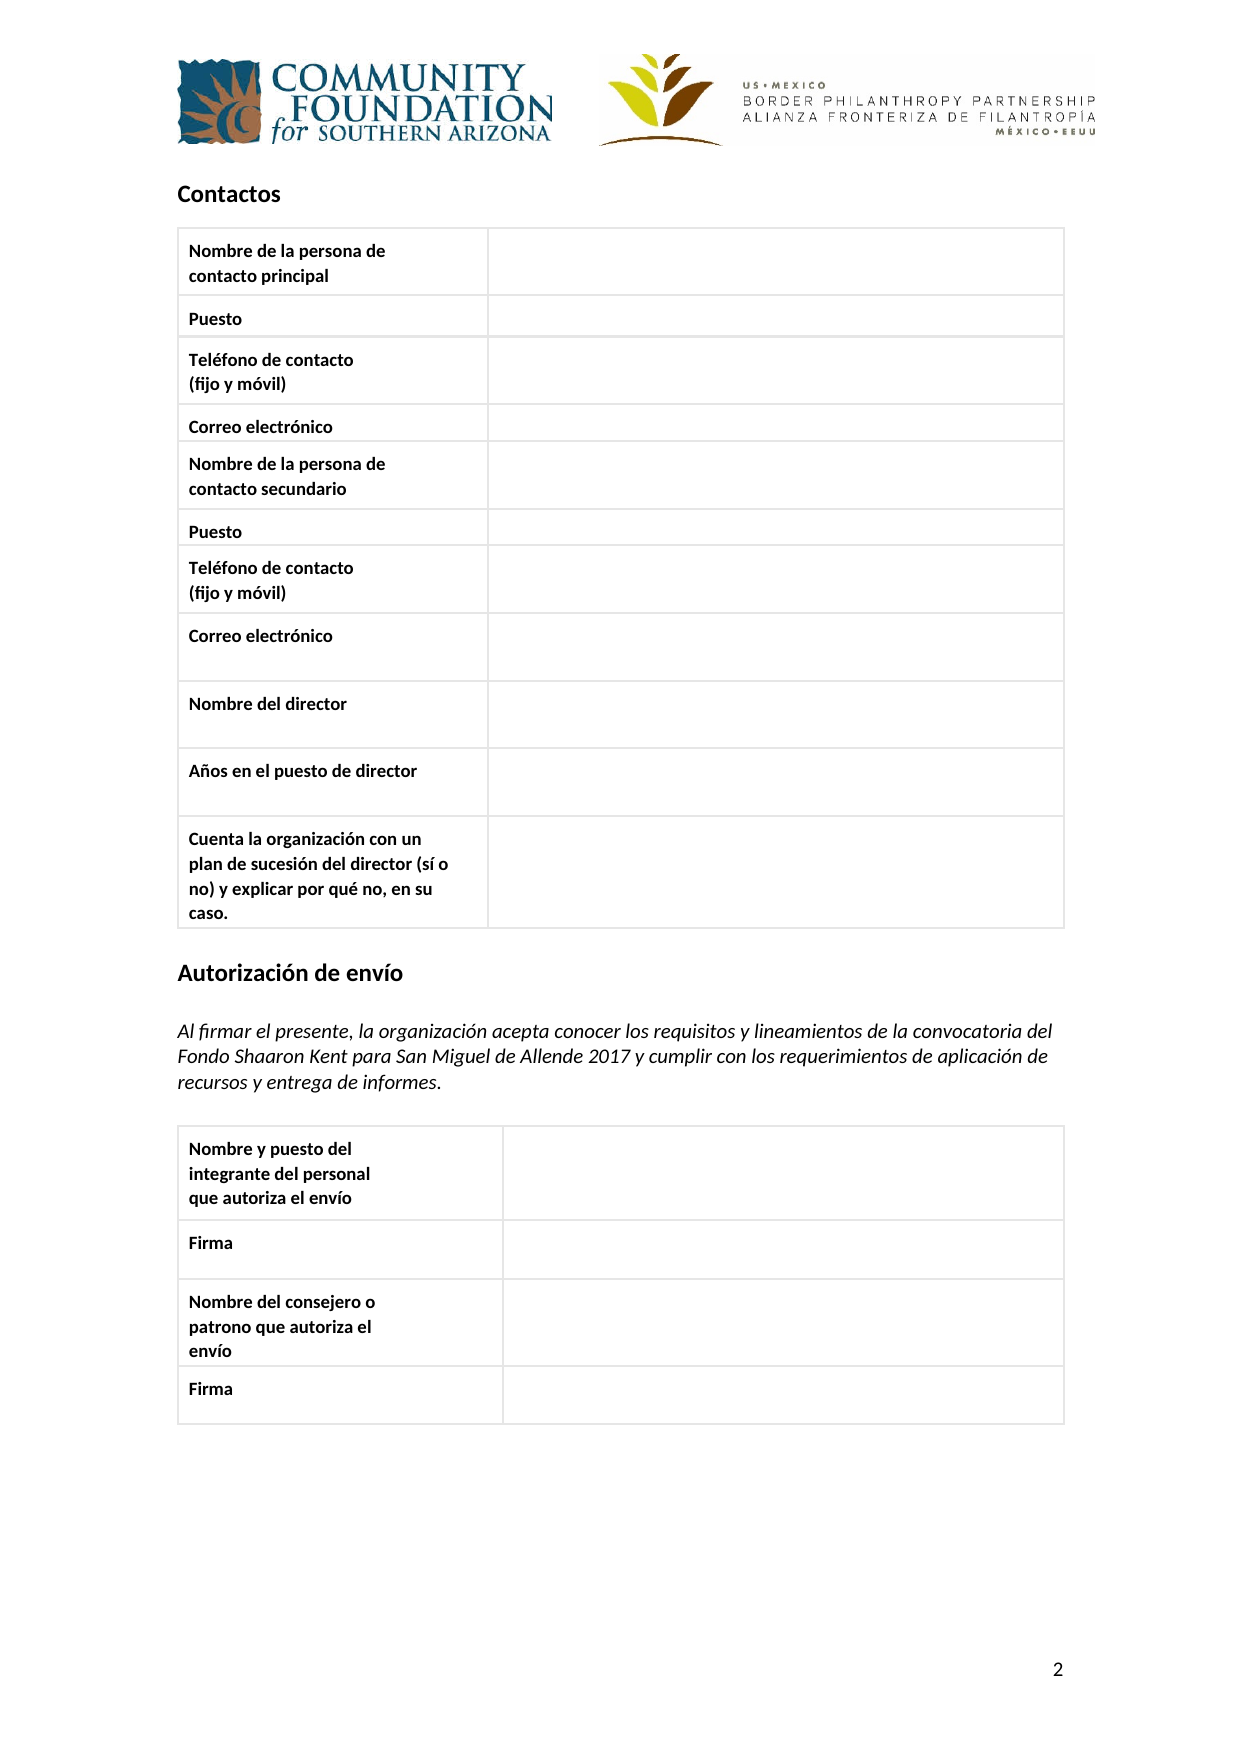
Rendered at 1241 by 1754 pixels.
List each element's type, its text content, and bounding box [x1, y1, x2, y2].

text Autorización de envío [177, 957, 1063, 987]
text Al firmar el presente, la organización acepta conocer los requisitos y lineamientos de la convocatoria del Fondo Shaaron Kent para San Miguel de Allende 2017 y cumplir con los requerimientos de aplicación de recursos y entrega de informes. [177, 1018, 1063, 1094]
table_header [504, 1127, 1063, 1219]
table_cell [504, 1367, 1063, 1423]
table_header [489, 229, 1063, 294]
table_cell Teléfono de contacto (fijo y móvil) [179, 546, 487, 612]
table_cell Correo electrónico [179, 614, 487, 679]
table_cell Teléfono de contacto (fijo y móvil) [179, 338, 487, 403]
table_cell [489, 338, 1063, 403]
table_cell Nombre del consejero o patrono que autoriza el envío [179, 1280, 502, 1365]
table_cell Puesto [179, 510, 487, 544]
table_cell [489, 405, 1063, 440]
table_cell Puesto [179, 296, 487, 335]
picture [177, 59, 552, 144]
table_cell [489, 749, 1063, 815]
table_cell Nombre de la persona de contacto secundario [179, 442, 487, 507]
table_cell Nombre del director [179, 682, 487, 747]
table_cell [489, 442, 1063, 507]
table_cell [504, 1221, 1063, 1278]
table_cell Cuenta la organización con un plan de sucesión del director (sí o no) y explicar por qué no, en su caso. [179, 817, 487, 927]
table_cell [489, 817, 1063, 927]
picture [598, 54, 1095, 146]
picture [212, 59, 221, 64]
table_cell [489, 510, 1063, 544]
table_header Nombre y puesto del integrante del personal que autoriza el envío [179, 1127, 502, 1219]
table_cell [504, 1280, 1063, 1365]
table_cell [489, 296, 1063, 335]
table_cell [489, 682, 1063, 747]
table_header Nombre de la persona de contacto principal [179, 229, 487, 294]
table_cell [489, 546, 1063, 612]
text Contactos [177, 178, 1063, 209]
table_cell [489, 614, 1063, 679]
table_cell Correo electrónico [179, 405, 487, 440]
table_cell Firma [179, 1221, 502, 1278]
table_cell Firma [179, 1367, 502, 1423]
table_cell Años en el puesto de director [179, 749, 487, 815]
